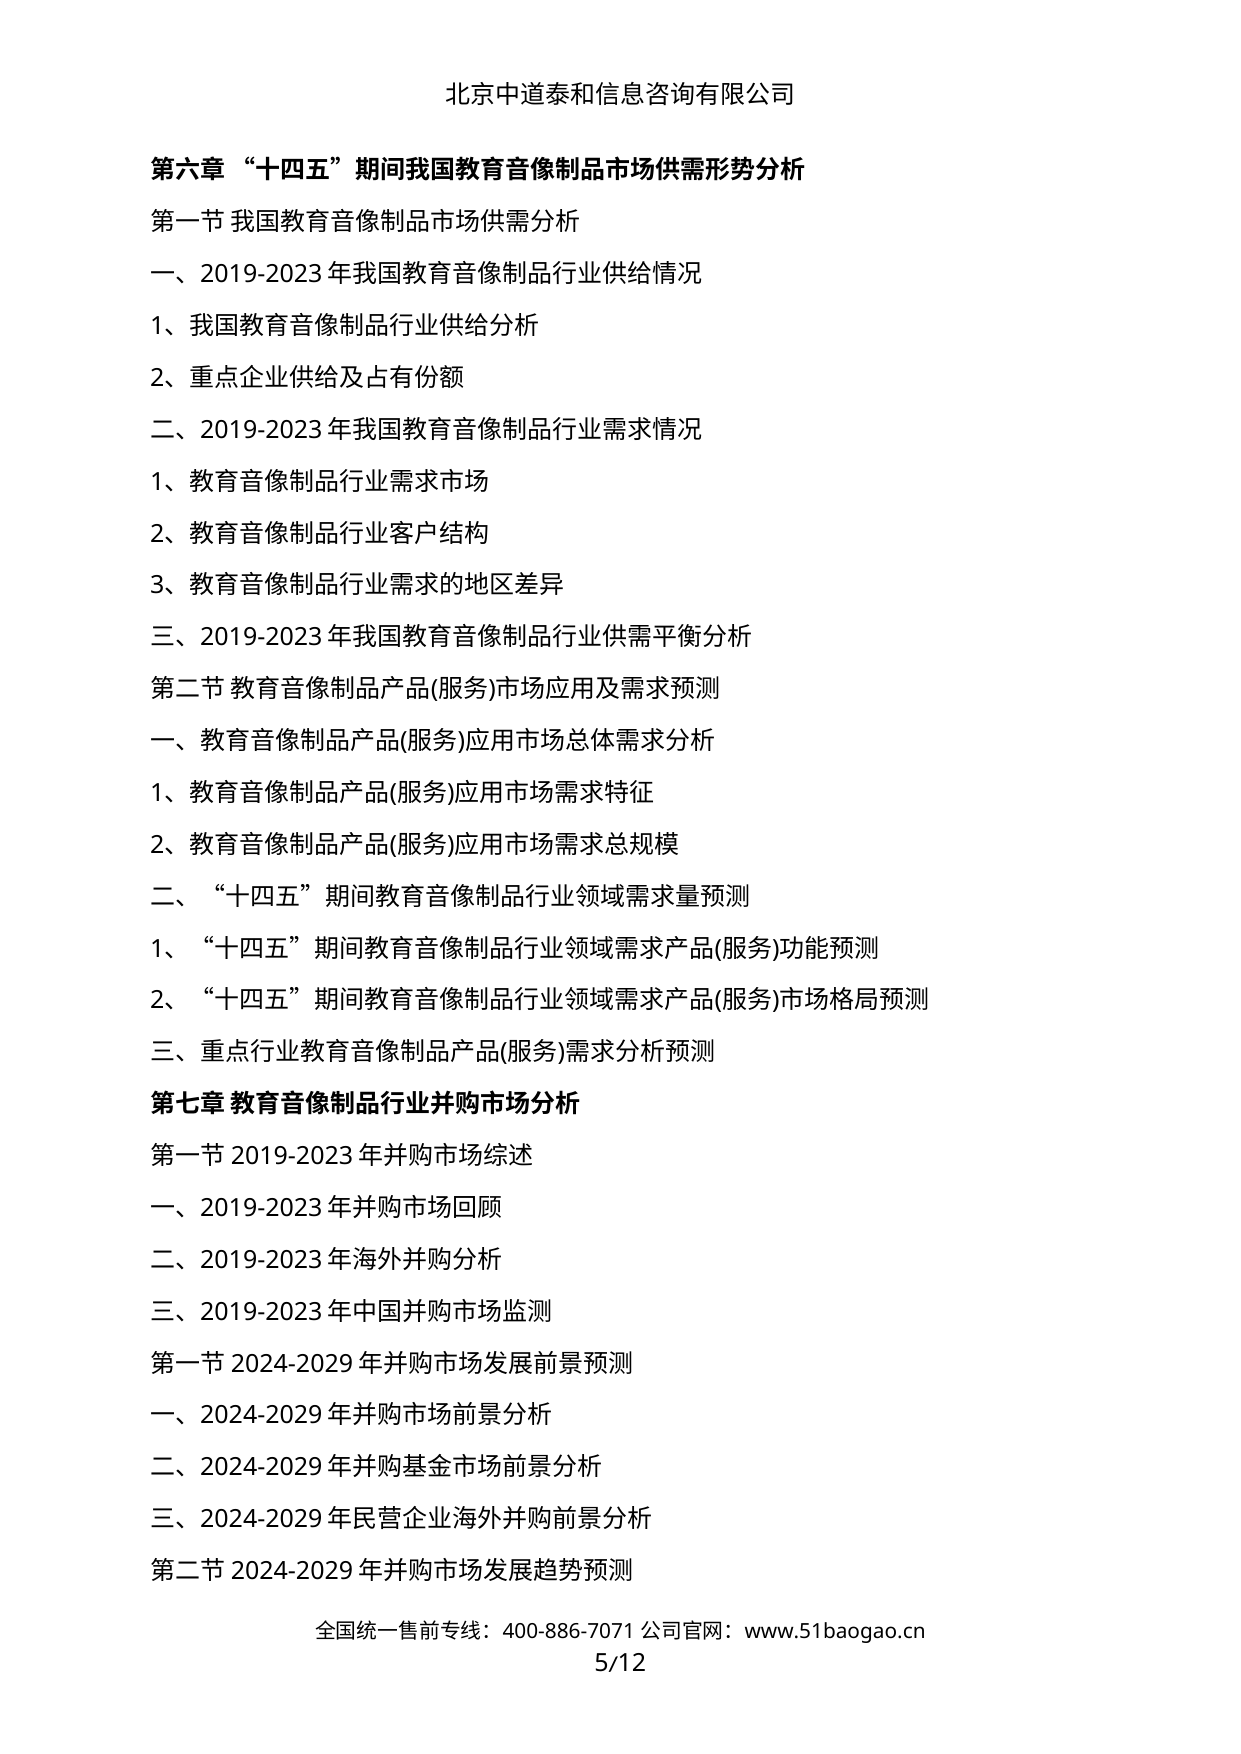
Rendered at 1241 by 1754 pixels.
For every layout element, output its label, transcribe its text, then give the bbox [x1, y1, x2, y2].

text 第二节 教育音像制品产品(服务)市场应用及需求预测 [150, 669, 1090, 705]
text 一、2019-2023年我国教育音像制品行业供给情况 [150, 254, 1090, 290]
text 三、2019-2023年我国教育音像制品行业供需平衡分析 [150, 617, 1090, 653]
text 二、2019-2023年我国教育音像制品行业需求情况 [150, 409, 1090, 446]
text 一、2019-2023年并购市场回顾 [150, 1187, 1090, 1224]
text 1、“十四五”期间教育音像制品行业领域需求产品(服务)功能预测 [150, 928, 1090, 964]
text 3、教育音像制品行业需求的地区差异 [150, 565, 1090, 601]
text 2、“十四五”期间教育音像制品行业领域需求产品(服务)市场格局预测 [150, 980, 1090, 1016]
text 1、教育音像制品行业需求市场 [150, 461, 1090, 497]
text 第一节 我国教育音像制品市场供需分析 [150, 202, 1090, 238]
text 二、2024-2029年并购基金市场前景分析 [150, 1447, 1090, 1483]
text 三、2019-2023年中国并购市场监测 [150, 1291, 1090, 1327]
text 一、2024-2029年并购市场前景分析 [150, 1395, 1090, 1431]
text 2、重点企业供给及占有份额 [150, 357, 1090, 394]
text 1、教育音像制品产品(服务)应用市场需求特征 [150, 772, 1090, 809]
text 第一节 2024-2029年并购市场发展前景预测 [150, 1343, 1090, 1379]
text 2、教育音像制品行业客户结构 [150, 513, 1090, 549]
text 二、2019-2023年海外并购分析 [150, 1239, 1090, 1276]
text 第六章 “十四五”期间我国教育音像制品市场供需形势分析 [150, 150, 1090, 186]
text 三、2024-2029年民营企业海外并购前景分析 [150, 1499, 1090, 1535]
text 2、教育音像制品产品(服务)应用市场需求总规模 [150, 824, 1090, 861]
text 第一节 2019-2023年并购市场综述 [150, 1136, 1090, 1172]
text 1、我国教育音像制品行业供给分析 [150, 306, 1090, 342]
text 二、“十四五”期间教育音像制品行业领域需求量预测 [150, 876, 1090, 912]
text 一、教育音像制品产品(服务)应用市场总体需求分析 [150, 721, 1090, 757]
text 第二节 2024-2029年并购市场发展趋势预测 [150, 1551, 1090, 1587]
text 三、重点行业教育音像制品产品(服务)需求分析预测 [150, 1032, 1090, 1068]
text 第七章 教育音像制品行业并购市场分析 [150, 1084, 1090, 1120]
